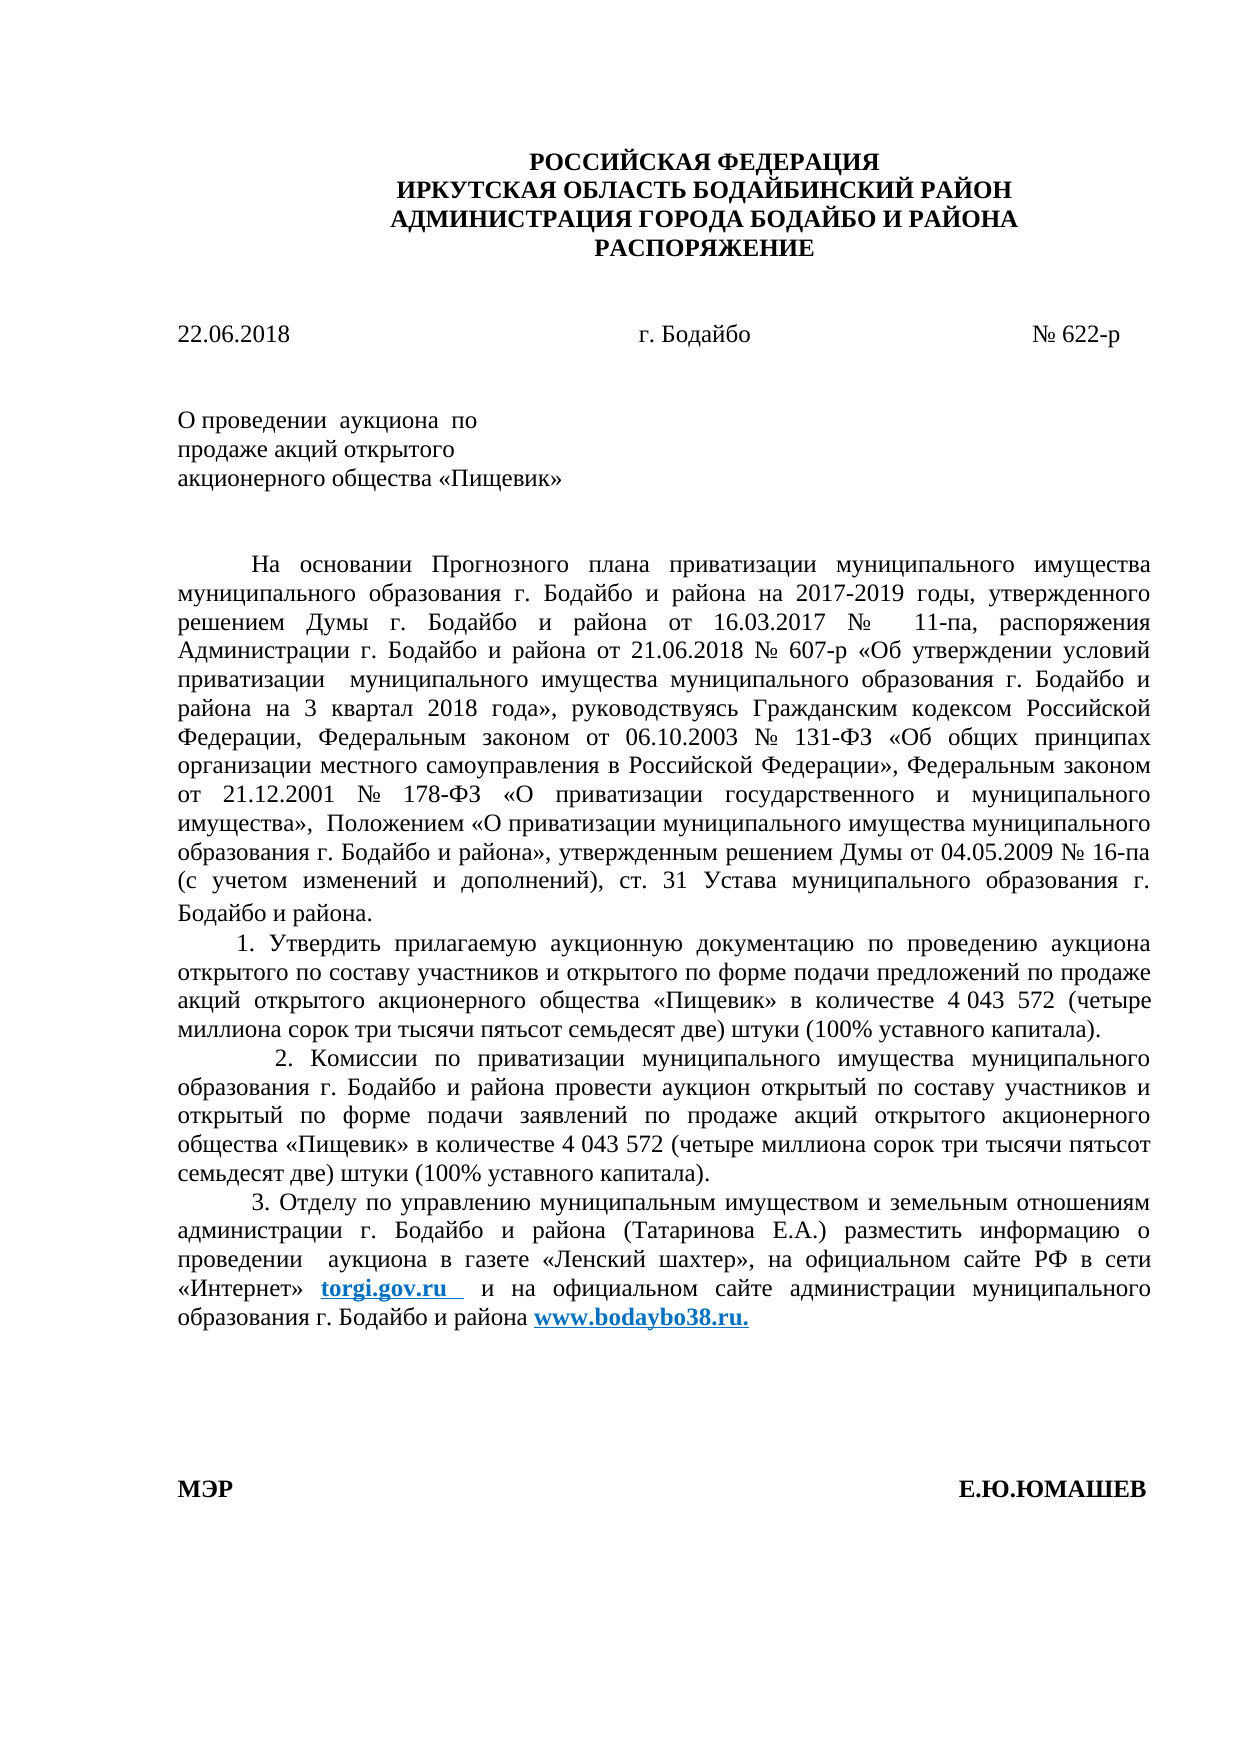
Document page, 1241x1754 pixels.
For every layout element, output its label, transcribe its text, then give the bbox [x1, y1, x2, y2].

text 2. Комиссии по приватизации муниципального имущества муниципального образования г. Бодайбо и района провести аукцион открытый по составу участников и открытый по форме подачи заявлений по продаже акций открытого акционерного общества «Пищевик» в количестве 4 043 572 (четыре миллиона сорок три тысячи пятьсот семьдесят две) штуки (100% уставного капитала). [177, 1043, 1152, 1187]
text О проведении аукциона по [177, 406, 1152, 434]
text На основании Прогнозного плана приватизации муниципального имущества муниципального образования г. Бодайбо и района на 2017-2019 годы, утвержденного решением Думы г. Бодайбо и района от 16.03.2017 № 11-па, распоряжения Администрации г. Бодайбо и района от 21.06.2018 № 607-р «Об утверждении условий приватизации муниципального имущества муниципального образования г. Бодайбо и района на 3 квартал 2018 года», руководствуясь Гражданским кодексом Российской Федерации, Федеральным законом от 06.10.2003 № 131-ФЗ «Об общих принципах организации местного самоуправления в Российской Федерации», Федеральным законом от 21.12.2001 № 178-ФЗ «О приватизации государственного и муниципального имущества», Положением «О приватизации муниципального имущества муниципального образования г. Бодайбо и района», утвержденным решением Думы от 04.05.2009 № 16-па (с учетом изменений и дополнений), ст. 31 Устава муниципального образования г. Бодайбо и района. [177, 549, 1152, 928]
text акционерного общества «Пищевик» [177, 463, 1152, 492]
text РАСПОРЯЖЕНИЕ [177, 233, 1231, 262]
text РОССИЙСКАЯ ФЕДЕРАЦИЯ [177, 147, 1231, 176]
text 22.06.2018 г. Бодайбо № 622-р [177, 319, 1231, 348]
text 3. Отделу по управлению муниципальным имуществом и земельным отношениям администрации г. Бодайбо и района (Татаринова Е.А.) разместить информацию о проведении аукциона в газете «Ленский шахтер», на официальном сайте РФ в сети «Интернет» torgi.gov.ru и на официальном сайте администрации муниципального образования г. Бодайбо и района www.bodaybo38.ru. [177, 1187, 1152, 1330]
text продаже акций открытого [177, 434, 1152, 463]
text АДМИНИСТРАЦИЯ ГОРОДА БОДАЙБО И РАЙОНА [177, 204, 1231, 233]
text ИРКУТСКАЯ ОБЛАСТЬ БОДАЙБИНСКИЙ РАЙОН [177, 176, 1231, 204]
text 1. Утвердить прилагаемую аукционную документацию по проведению аукциона открытого по составу участников и открытого по форме подачи предложений по продаже акций открытого акционерного общества «Пищевик» в количестве 4 043 572 (четыре миллиона сорок три тысячи пятьсот семьдесят две) штуки (100% уставного капитала). [177, 928, 1152, 1043]
text МЭР Е.Ю.ЮМАШЕВ [177, 1474, 1152, 1503]
